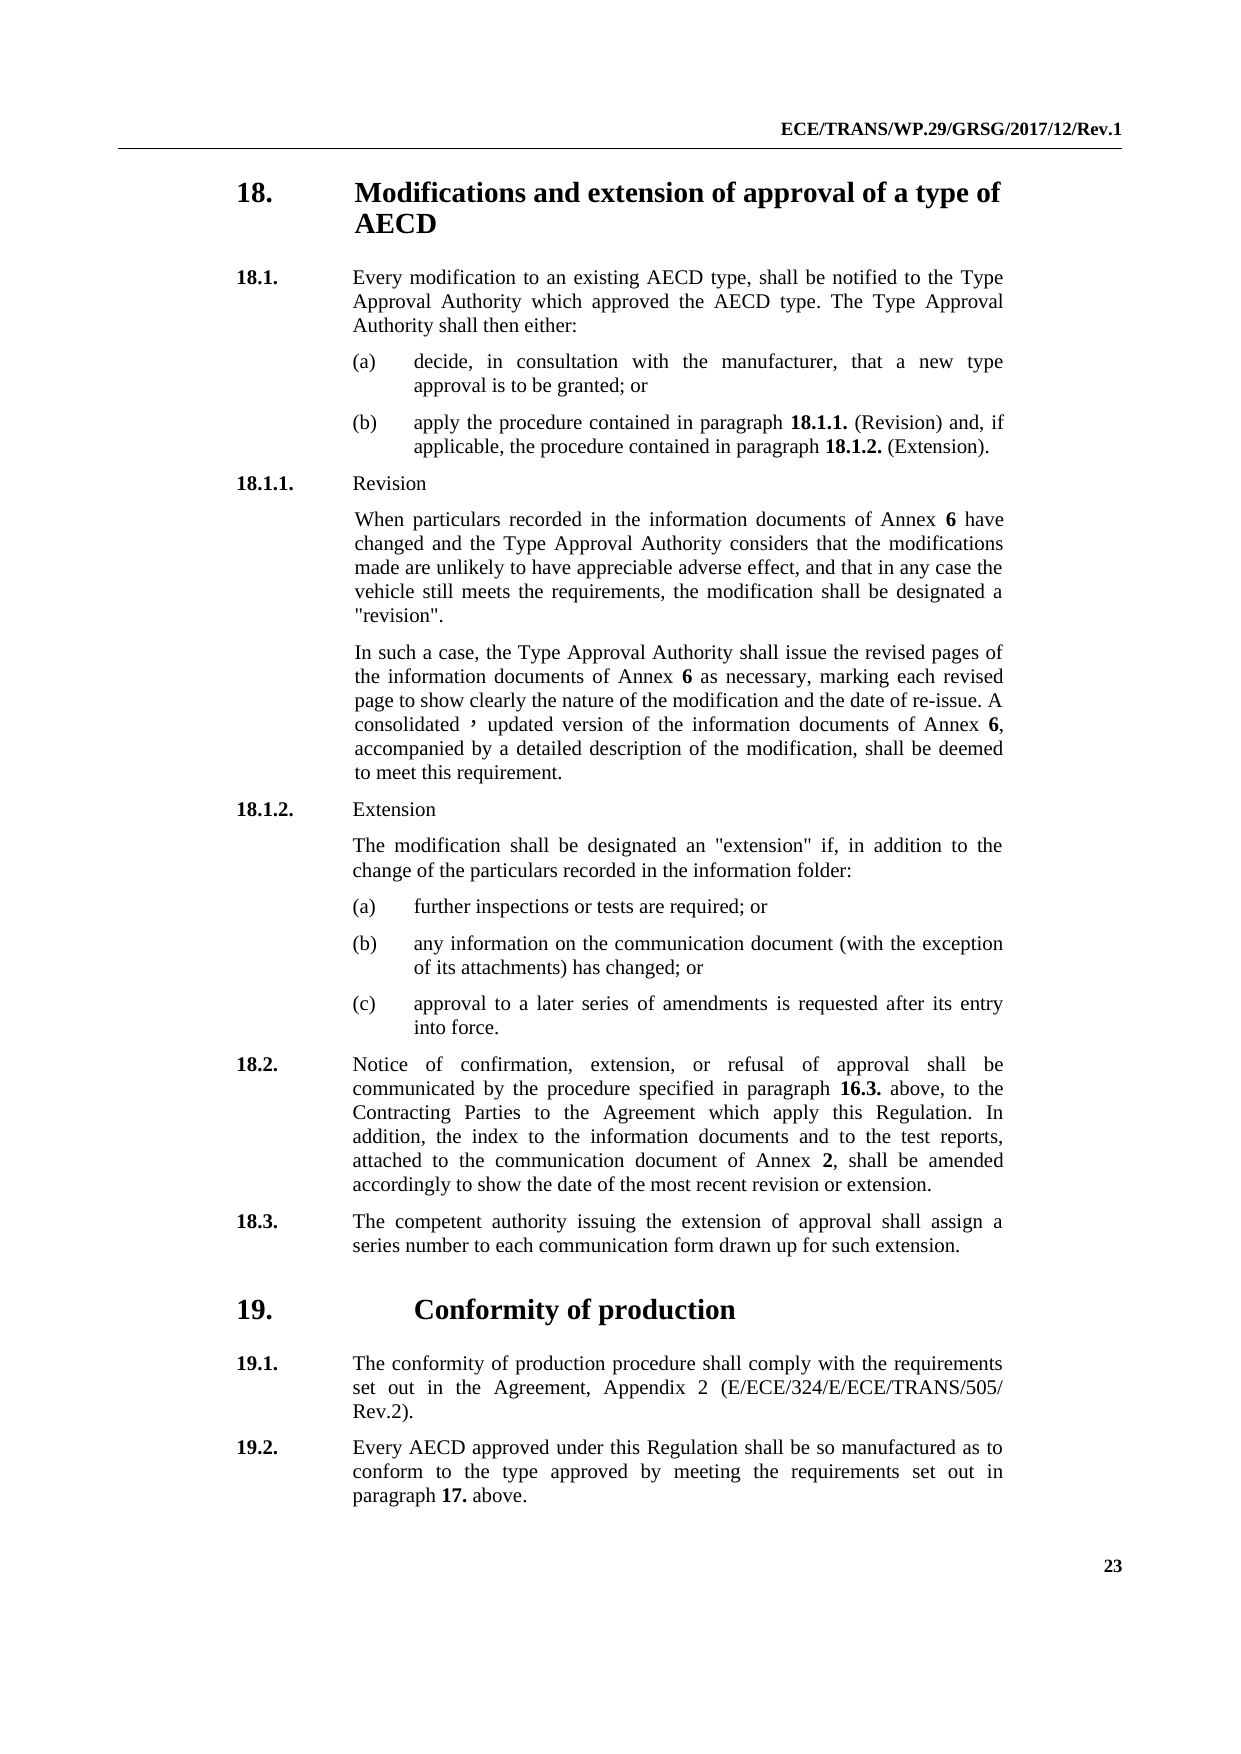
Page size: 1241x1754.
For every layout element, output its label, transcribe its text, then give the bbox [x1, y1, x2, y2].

text 18.1.1. Revision [236, 471, 1004, 495]
text 19.1. The conformity of production procedure shall comply with the requirements set out in the Agreement, Appendix 2 (E/ECE/324/E/ECE/TRANS/505/ Rev.2). [236, 1351, 1004, 1423]
text When particulars recorded in the information documents of Annex 6 have changed and the Type Approval Authority considers that the modifications made are unlikely to have appreciable adverse effect, and that in any case the vehicle still meets the requirements, the modification shall be designated a "revision". [236, 507, 1004, 627]
text 18.1.2. Extension [236, 797, 1004, 821]
text The modification shall be designated an "extension" if, in addition to the change of the particulars recorded in the information folder: [236, 833, 1004, 882]
text 18. Modifications and extension of approval of a type of AECD [118, 177, 1004, 240]
text 19. Conformity of production [118, 1294, 1004, 1326]
text (c) approval to a later series of amendments is requested after its entry into force. [236, 991, 1004, 1039]
text 18.3. The competent authority issuing the extension of approval shall assign a series number to each communication form drawn up for such extension. [236, 1209, 1004, 1257]
text (a) further inspections or tests are required; or [236, 894, 1004, 918]
text 18.2. Notice of confirmation, extension, or refusal of approval shall be communicated by the procedure specified in paragraph 16.3. above, to the Contracting Parties to the Agreement which apply this Regulation. In addition, the index to the information documents and to the test reports, attached to the communication document of Annex 2, shall be amended accordingly to show the date of the most recent revision or extension. [236, 1052, 1004, 1196]
text (b) any information on the communication document (with the exception of its attachments) has changed; or [236, 931, 1004, 979]
text (b) apply the procedure contained in paragraph 18.1.1. (Revision) and, if applicable, the procedure contained in paragraph 18.1.2. (Extension). [236, 410, 1004, 458]
text In such a case, the Type Approval Authority shall issue the revised pages of the information documents of Annex 6 as necessary, marking each revised page to show clearly the nature of the modification and the date of re-issue. A consolidated，updated version of the information documents of Annex 6, accompanied by a detailed description of the modification, shall be deemed to meet this requirement. [236, 640, 1004, 784]
text (a) decide, in consultation with the manufacturer, that a new type approval is to be granted; or [236, 349, 1004, 397]
text 18.1. Every modification to an existing AECD type, shall be notified to the Type Approval Authority which approved the AECD type. The Type Approval Authority shall then either: [236, 265, 1004, 337]
text 19.2. Every AECD approved under this Regulation shall be so manufactured as to conform to the type approved by meeting the requirements set out in paragraph 17. above. [236, 1435, 1004, 1507]
